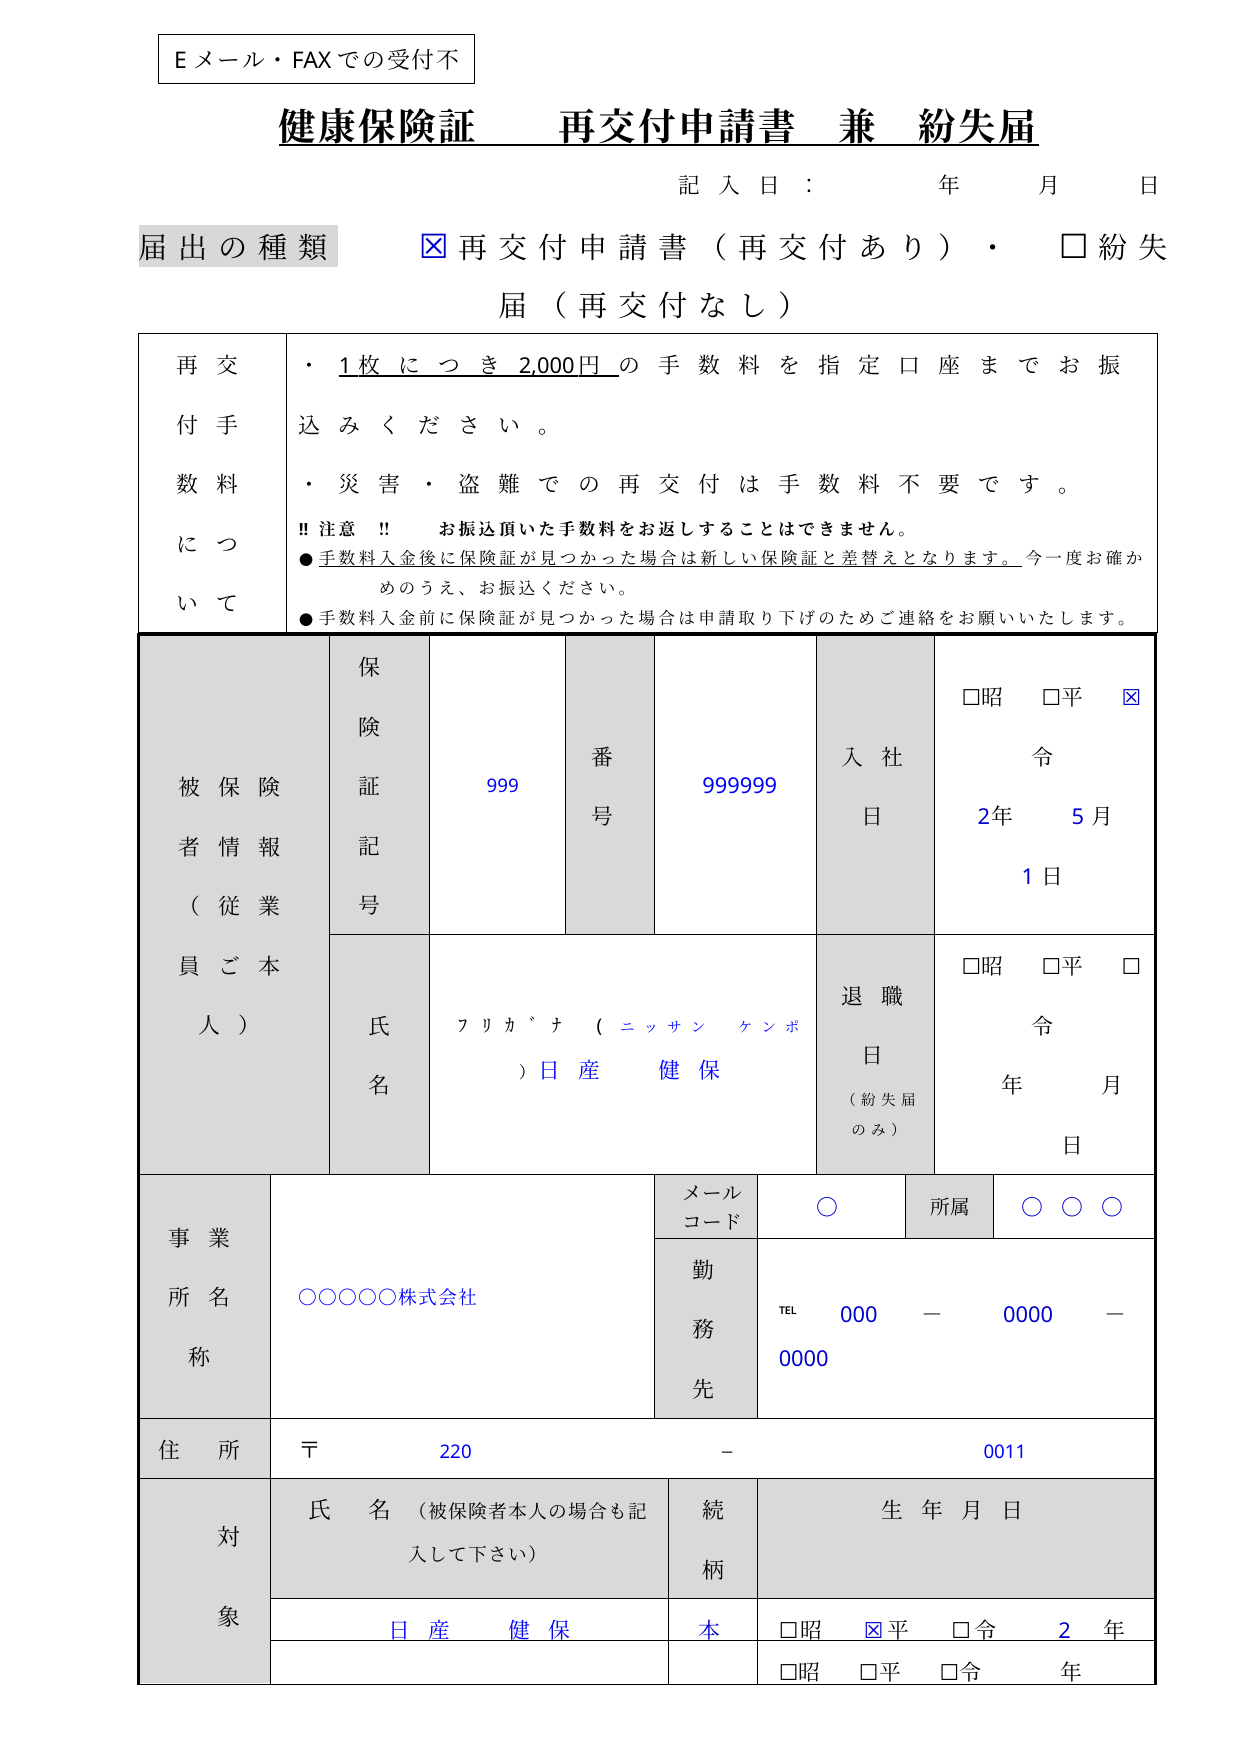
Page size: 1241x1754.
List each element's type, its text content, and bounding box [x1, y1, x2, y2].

table_cell [669, 1641, 757, 1683]
table_cell 〇〇〇〇〇株式会社 [271, 1175, 654, 1418]
table_cell 生年月日 [758, 1479, 1154, 1598]
table_cell 昭 平 令 2 年 1 月 1 日 [758, 1599, 1154, 1640]
table_header 保険証 記号 [330, 636, 429, 934]
table_cell ﾌﾘｶﾞﾅ (ニッサン ケンポ ）日産 健保 [430, 935, 816, 1174]
table_cell 本人 [669, 1599, 757, 1640]
table_cell ℡ 000 － 0000 － 0000 [758, 1239, 1154, 1418]
table_cell 氏 名 [330, 935, 429, 1174]
text 記入日： 年 月 日 [138, 154, 1178, 214]
table_header 再交付手数料について [139, 334, 286, 632]
table_cell 〇〇〇 [994, 1175, 1154, 1238]
table_header 入社日 [817, 636, 934, 934]
table_cell 退職日 （紛失届のみ） [817, 935, 934, 1174]
table_cell 〒220 – 0011 ℡ 000（ 0000 ）0000 神奈川県横浜市西区高島２－６－３２ ２０階 [271, 1419, 1154, 1478]
table_header 999 [430, 636, 565, 934]
table_cell [271, 1641, 668, 1683]
text 届出の種類 再交付申請書（再交付あり）・ 紛失届（再交付なし） [138, 214, 1178, 333]
table_cell 住 所 [140, 1419, 270, 1478]
table_cell 日産 健保 [271, 1599, 668, 1640]
table_cell 氏 名（被保険者本人の場合も記入して下さい） [271, 1479, 668, 1598]
table_cell 事業所名称 [140, 1175, 270, 1418]
table_header 番 号 [566, 636, 654, 934]
table_cell メール コード [655, 1175, 757, 1238]
text 健康保険証 再交付申請書 兼 紛失届 [138, 95, 1178, 154]
table_header ・1枚につき2,000円の手数料を指定口座までお振込みください。 ・災害・盗難での再交付は手数料不要です。 ‼ 注意 ‼ お振込頂いた手数料をお返しすることはできません。 ●手数料入金後に保険証が見つかった場合は新しい保険証と差替えとなります。今一度お確かめのうえ、お振込ください。 ●手数料入金前に保険証が見つかった場合は申請取り下げのためご連絡をお願いいたします。 [287, 334, 1157, 632]
table_cell 〇 [758, 1175, 905, 1238]
table_header 999999 [655, 636, 816, 934]
table_header 被保険者情報 （従業員ご本人） [140, 636, 329, 1174]
table_cell 続 柄 [669, 1479, 757, 1598]
table_cell 対 象 者 [140, 1479, 270, 1683]
table_cell 勤務先 [655, 1239, 757, 1418]
table_cell 所属 [906, 1175, 993, 1238]
table_header 昭 平 令 2年 5 月 1 日 [935, 636, 1154, 934]
table_cell 昭 平 令 年 月 日 [758, 1641, 1154, 1683]
table_cell 昭 平 令 年 月 日 [935, 935, 1154, 1174]
